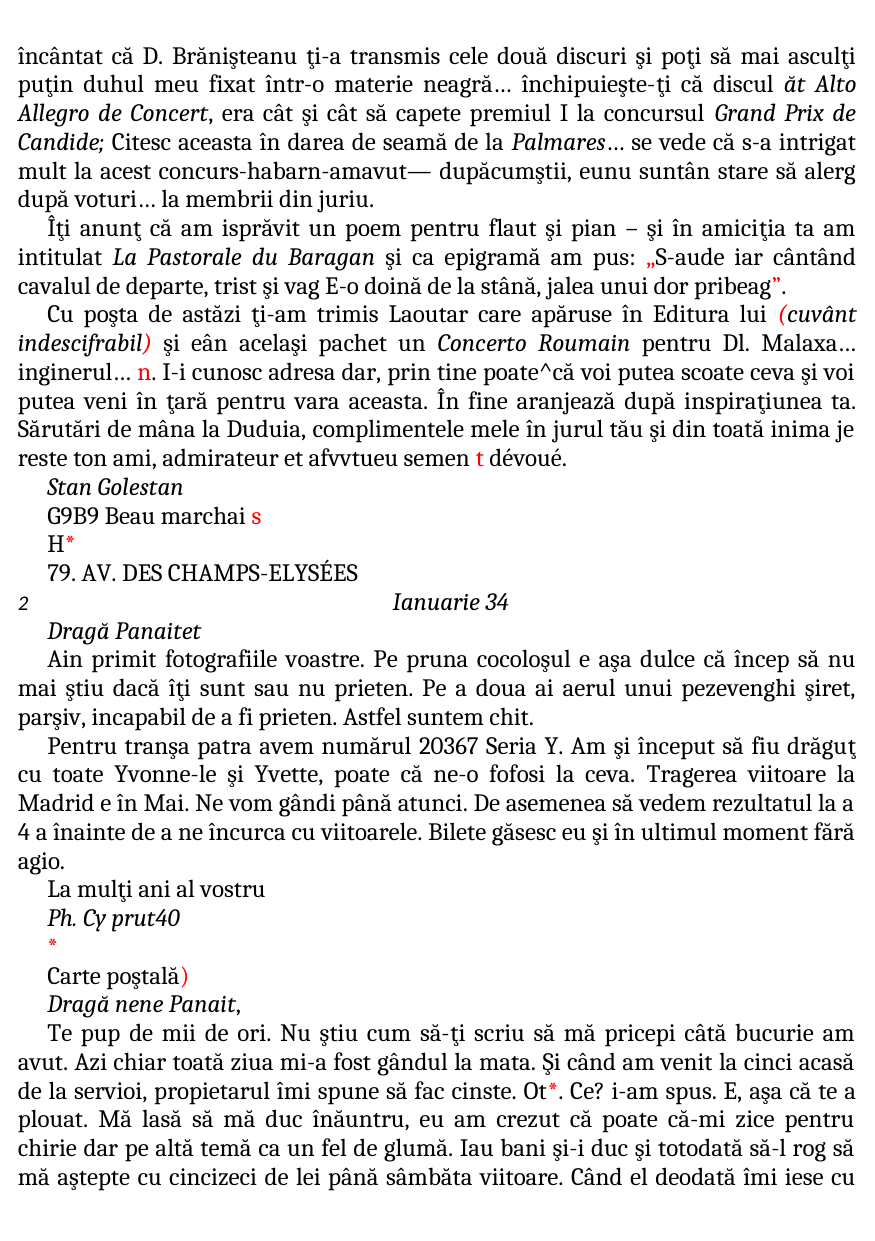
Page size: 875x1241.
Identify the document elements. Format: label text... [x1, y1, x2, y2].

text Dragă nene Panait, [18, 990, 856, 1019]
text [18, 1019, 856, 1192]
text H* [18, 530, 856, 559]
list Ianuarie 34 [18, 588, 856, 617]
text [18, 42, 856, 214]
text Pentru tranşa patra avem numărul 20367 Seria Y. Am şi început să fiu drăguţ cu toate Yvonne-le şi Yvette, poate că ne-o fofosi la ceva. Tragerea viitoare la Madrid e în Mai. Ne vom gândi până atunci. De asemenea să vedem rezultatul la a 4 a înainte de a ne încurca cu viitoarele. Bilete găsesc eu şi în ultimul moment fără agio. [18, 732, 856, 875]
text * [18, 933, 856, 962]
text Dragă Panaitet [18, 617, 856, 645]
text 79. AV. DES CHAMPS-ELYSÉES [18, 559, 856, 588]
text La mulţi ani al vostru [18, 875, 856, 904]
text Stan Golestan [18, 473, 856, 502]
text Carte poştală) [18, 962, 856, 990]
text Îţi anunţ că am isprăvit un poem pentru flaut şi pian – şi în amiciţia ta am intitulat La Pastorale du Baragan şi ca epigramă am pus: „S-aude iar cântând cavalul de departe, trist şi vag E-o doină de la stână, jalea unui dor pribeag”. [18, 214, 856, 300]
text Cu poşta de astăzi ţi-am trimis Laoutar care apăruse în Editura lui (cuvânt indescifrabil) şi eân acelaşi pachet un Concerto Roumain pentru Dl. Malaxa… inginerul… n. I-i cunosc adresa dar, prin tine poate^că voi putea scoate ceva şi voi putea veni în ţară pentru vara aceasta. În fine aranjează după inspiraţiunea ta. Sărutări de mâna la Duduia, complimentele mele în jurul tău şi din toată inima je reste ton ami, admirateur et afvvtueu semen t dévoué. [18, 300, 856, 473]
text G9B9 Beau marchai s [18, 502, 856, 530]
text Ph. Cy prut40 [18, 904, 856, 933]
text Ain primit fotografiile voastre. Pe pruna cocoloşul e aşa dulce că încep să nu mai ştiu dacă îţi sunt sau nu prieten. Pe a doua ai aerul unui pezevenghi şiret, parşiv, incapabil de a fi prieten. Astfel suntem chit. [18, 645, 856, 732]
